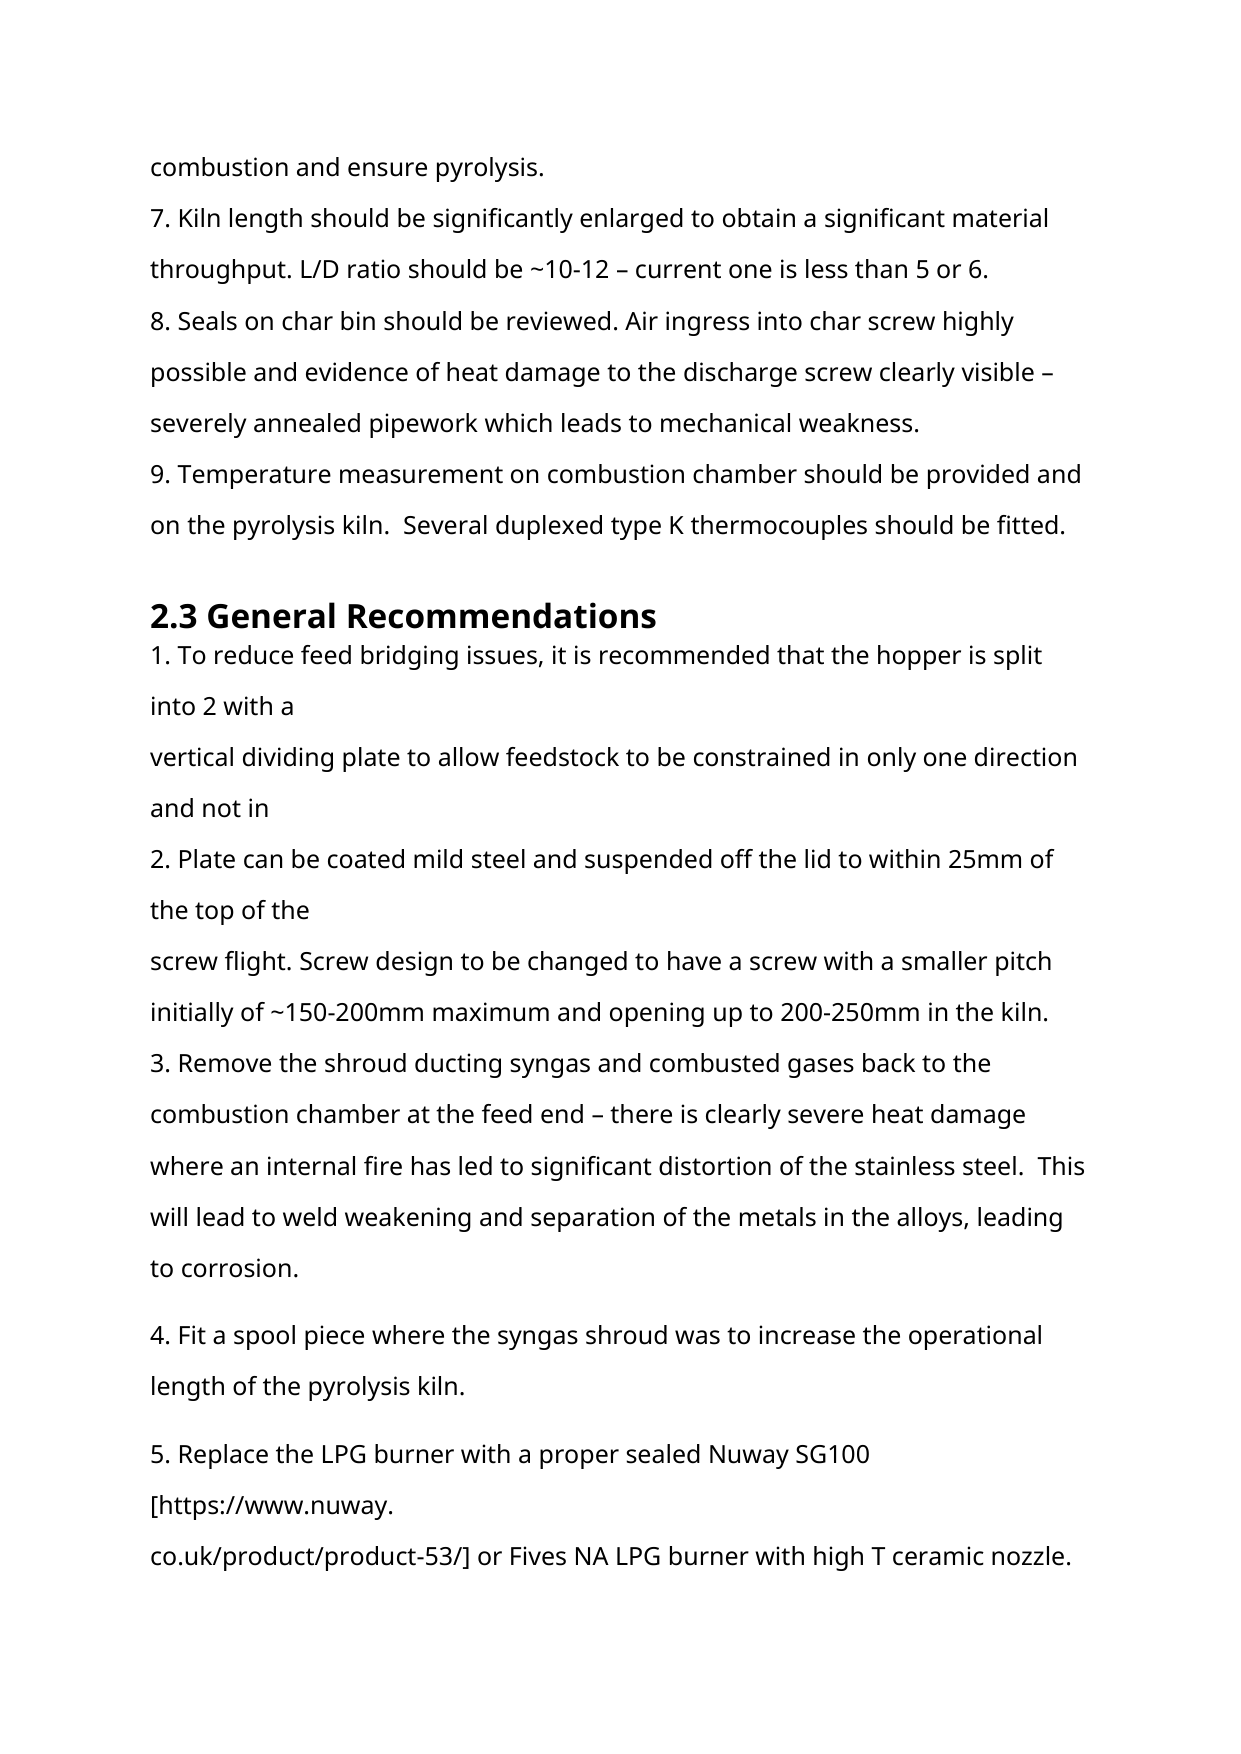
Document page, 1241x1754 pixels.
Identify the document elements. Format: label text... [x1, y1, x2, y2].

text 3. Remove the shroud ducting syngas and combusted gases back to the combustion chamber at the feed end – there is clearly severe heat damage where an internal fire has led to significant distortion of the stainless steel. This will lead to weld weakening and separation of the metals in the alloys, leading to corrosion. [150, 1046, 1090, 1284]
text 7. Kiln length should be significantly enlarged to obtain a significant material throughput. L/D ratio should be ~10-12 – current one is less than 5 or 6. [150, 201, 1090, 286]
text combustion and ensure pyrolysis. [150, 150, 1090, 184]
text 9. Temperature measurement on combustion chamber should be provided and on the pyrolysis kiln. Several duplexed type K thermocouples should be fitted. [150, 456, 1090, 541]
text co.uk/product/product-53/] or Fives NA LPG burner with high T ceramic nozzle. [150, 1539, 1090, 1573]
text 2.3 General Recommendations [150, 592, 1090, 638]
text 1. To reduce feed bridging issues, it is recommended that the hopper is split into 2 with a [150, 638, 1090, 723]
text 2. Plate can be coated mild steel and suspended off the lid to within 25mm of the top of the [150, 842, 1090, 927]
text 8. Seals on char bin should be reviewed. Air ingress into char screw highly possible and evidence of heat damage to the discharge screw clearly visible – severely annealed pipework which leads to mechanical weakness. [150, 303, 1090, 439]
text screw flight. Screw design to be changed to have a screw with a smaller pitch initially of ~150-200mm maximum and opening up to 200-250mm in the kiln. [150, 944, 1090, 1029]
text vertical dividing plate to allow feedstock to be constrained in only one direction and not in [150, 740, 1090, 825]
text 4. Fit a spool piece where the syngas shroud was to increase the operational length of the pyrolysis kiln. [150, 1318, 1090, 1403]
text 5. Replace the LPG burner with a proper sealed Nuway SG100 [https://www.nuway. [150, 1437, 1090, 1522]
